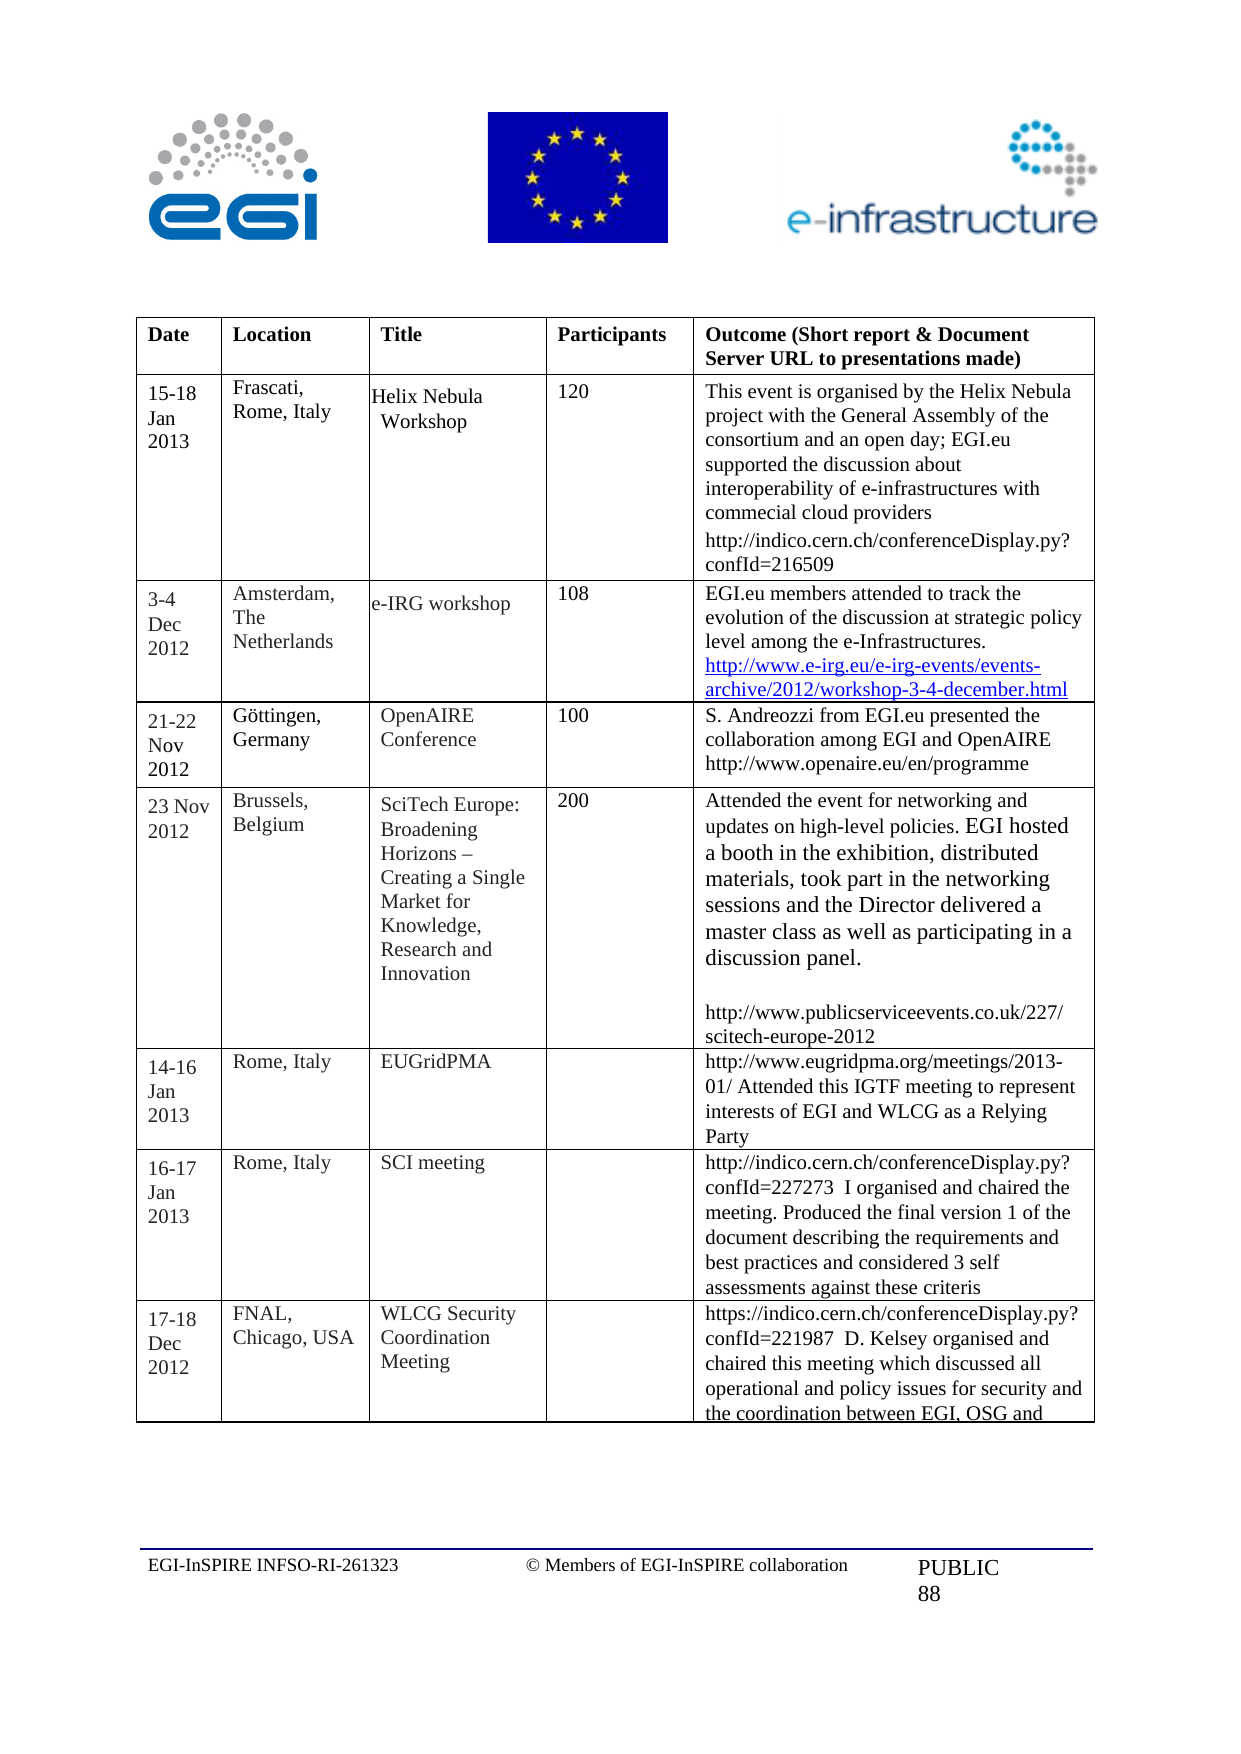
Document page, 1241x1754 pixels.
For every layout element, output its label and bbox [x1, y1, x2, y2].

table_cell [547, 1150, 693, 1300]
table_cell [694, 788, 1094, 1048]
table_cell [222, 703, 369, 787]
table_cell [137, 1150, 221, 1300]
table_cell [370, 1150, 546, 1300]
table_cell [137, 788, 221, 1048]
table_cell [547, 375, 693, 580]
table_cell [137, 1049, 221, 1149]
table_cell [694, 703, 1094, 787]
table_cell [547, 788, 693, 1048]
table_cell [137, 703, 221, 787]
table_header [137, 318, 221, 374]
picture [147, 112, 319, 242]
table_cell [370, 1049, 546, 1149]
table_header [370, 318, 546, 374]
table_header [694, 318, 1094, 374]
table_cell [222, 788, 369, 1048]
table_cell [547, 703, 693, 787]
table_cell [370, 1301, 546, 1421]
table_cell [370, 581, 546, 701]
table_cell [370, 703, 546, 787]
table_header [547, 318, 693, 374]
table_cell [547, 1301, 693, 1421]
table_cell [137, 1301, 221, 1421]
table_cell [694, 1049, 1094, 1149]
picture [487, 112, 668, 243]
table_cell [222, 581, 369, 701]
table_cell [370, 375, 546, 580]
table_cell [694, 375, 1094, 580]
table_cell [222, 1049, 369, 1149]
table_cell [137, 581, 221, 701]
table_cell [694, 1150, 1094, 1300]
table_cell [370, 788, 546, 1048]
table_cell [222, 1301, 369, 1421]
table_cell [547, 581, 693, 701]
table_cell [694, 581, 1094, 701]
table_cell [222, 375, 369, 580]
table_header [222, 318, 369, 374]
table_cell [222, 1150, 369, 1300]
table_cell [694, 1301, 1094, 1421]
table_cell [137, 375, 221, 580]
picture [780, 112, 1106, 243]
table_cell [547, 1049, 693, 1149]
